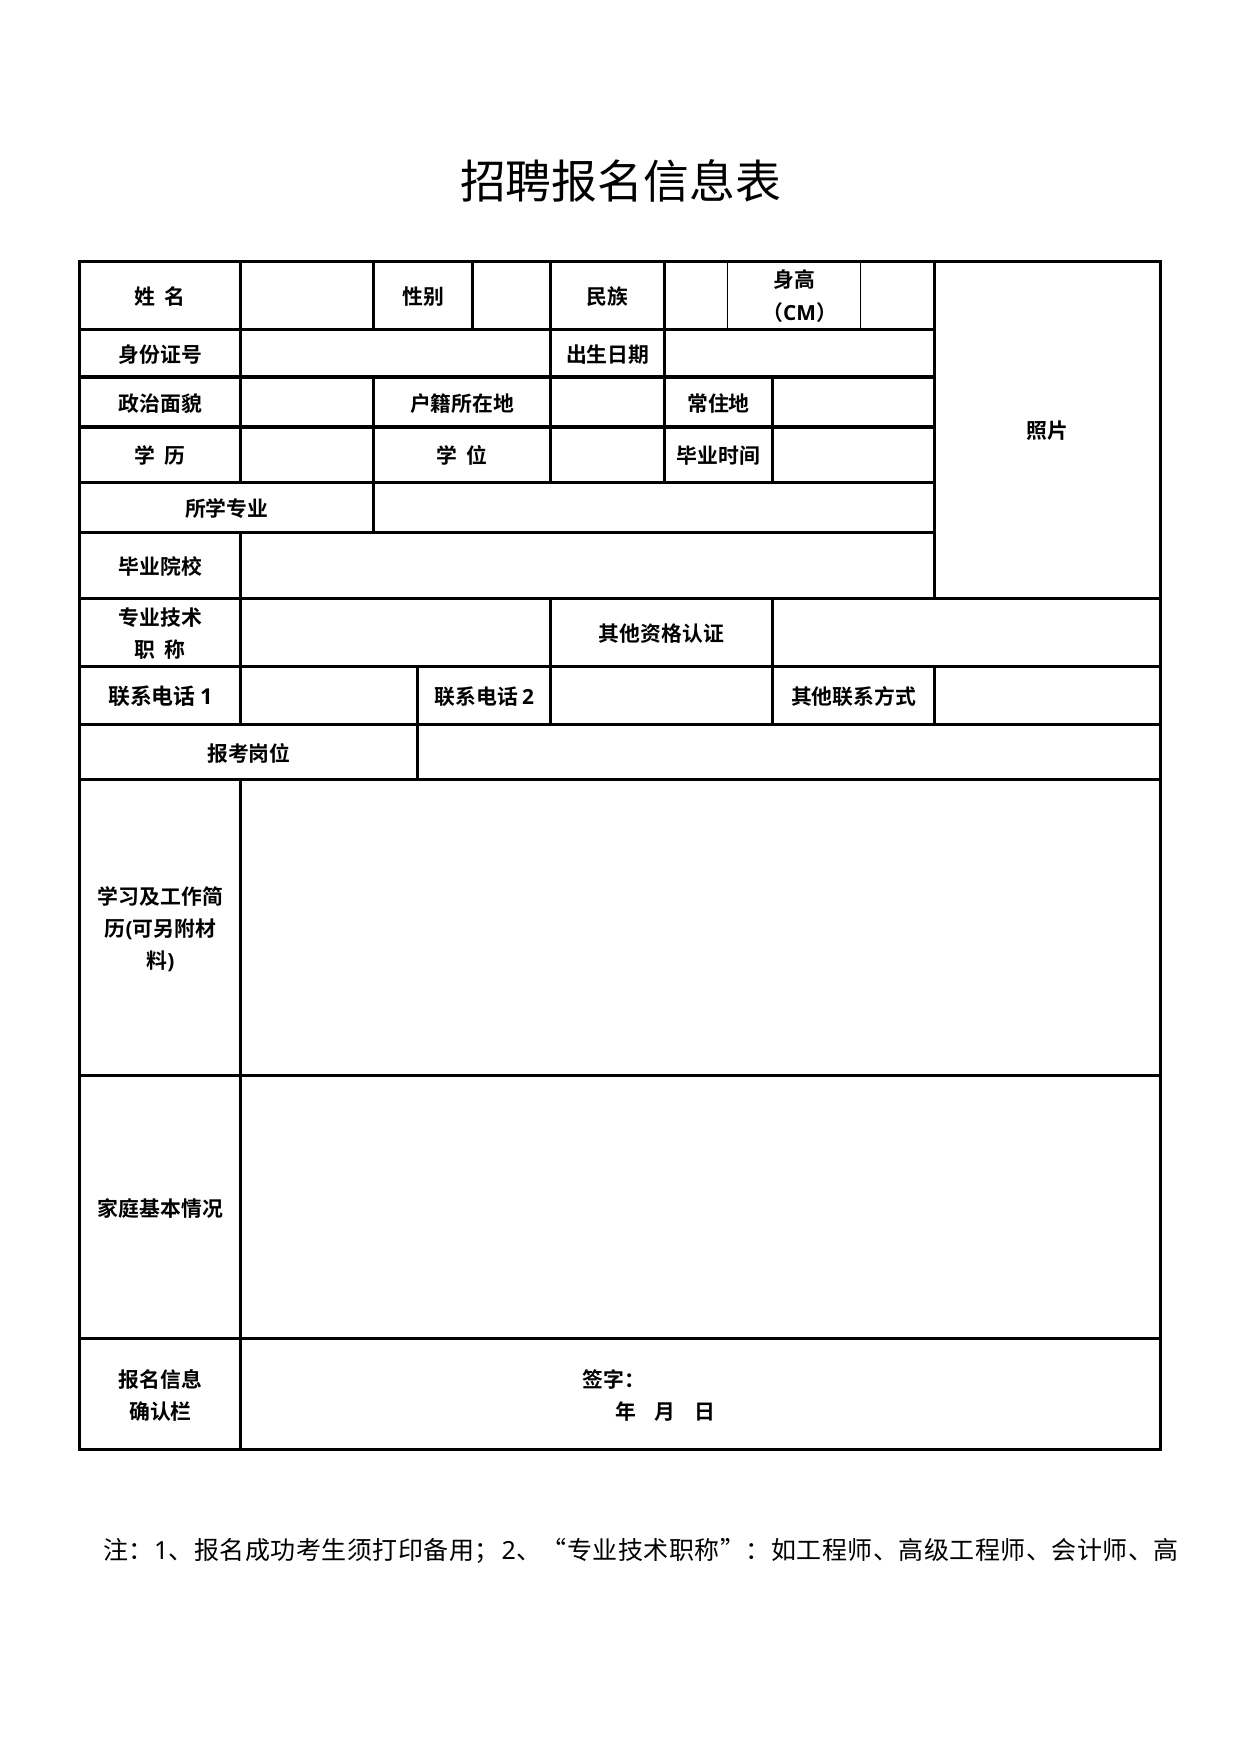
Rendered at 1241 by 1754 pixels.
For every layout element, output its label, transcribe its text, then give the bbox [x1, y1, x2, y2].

table_cell [242, 379, 372, 425]
table_cell [242, 1077, 1159, 1337]
table_header 身高（CM） [728, 263, 860, 328]
table_cell 联系电话1 [81, 668, 239, 723]
table_cell 联系电话2 [419, 668, 549, 723]
table_cell 毕业时间 [666, 429, 771, 481]
table_cell 政治面貌 [81, 379, 239, 425]
table_cell 其他联系方式 [774, 668, 933, 723]
table_header 性别 [375, 263, 471, 328]
table_cell 家庭基本情况 [81, 1077, 239, 1337]
table_cell [936, 668, 1159, 723]
table_cell [774, 600, 1159, 665]
table_cell [242, 781, 1159, 1074]
table_cell [774, 379, 933, 425]
table_cell [242, 331, 549, 375]
table_cell 毕业院校 [81, 534, 239, 597]
table_cell [419, 726, 1159, 778]
table_cell 签字： 年 月 日 [242, 1340, 1159, 1448]
table_cell 所学专业 [81, 484, 372, 531]
table_header [242, 263, 372, 328]
table_cell 学 位 [375, 429, 549, 481]
table_cell [552, 379, 663, 425]
table_cell 报名信息 确认栏 [81, 1340, 239, 1448]
table_cell [552, 668, 771, 723]
table_cell [242, 668, 416, 723]
table_cell [774, 429, 933, 481]
table_header 姓 名 [81, 263, 239, 328]
table_cell [666, 331, 933, 375]
table_cell 报考岗位 [81, 726, 416, 778]
table_cell [375, 484, 933, 531]
table_cell 身份证号 [81, 331, 239, 375]
table_cell 学习及工作简历(可另附材料) [81, 781, 239, 1074]
table_cell 其他资格认证 [552, 600, 771, 665]
table_cell 常住地 [666, 379, 771, 425]
table_header [666, 263, 727, 328]
text 招聘报名信息表 [59, 129, 1181, 227]
table_header 照片 [936, 263, 1159, 597]
table_header [861, 263, 933, 328]
table_header 民族 [552, 263, 663, 328]
table_cell 户籍所在地 [375, 379, 549, 425]
table_cell [242, 600, 549, 665]
table_cell 专业技术 职 称 [81, 600, 239, 665]
table_cell 出生日期 [552, 331, 663, 375]
table_cell [552, 429, 663, 481]
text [59, 1516, 1181, 1581]
table_header [474, 263, 549, 328]
table_cell [242, 429, 372, 481]
table_cell [242, 534, 933, 597]
table_cell 学 历 [81, 429, 239, 481]
